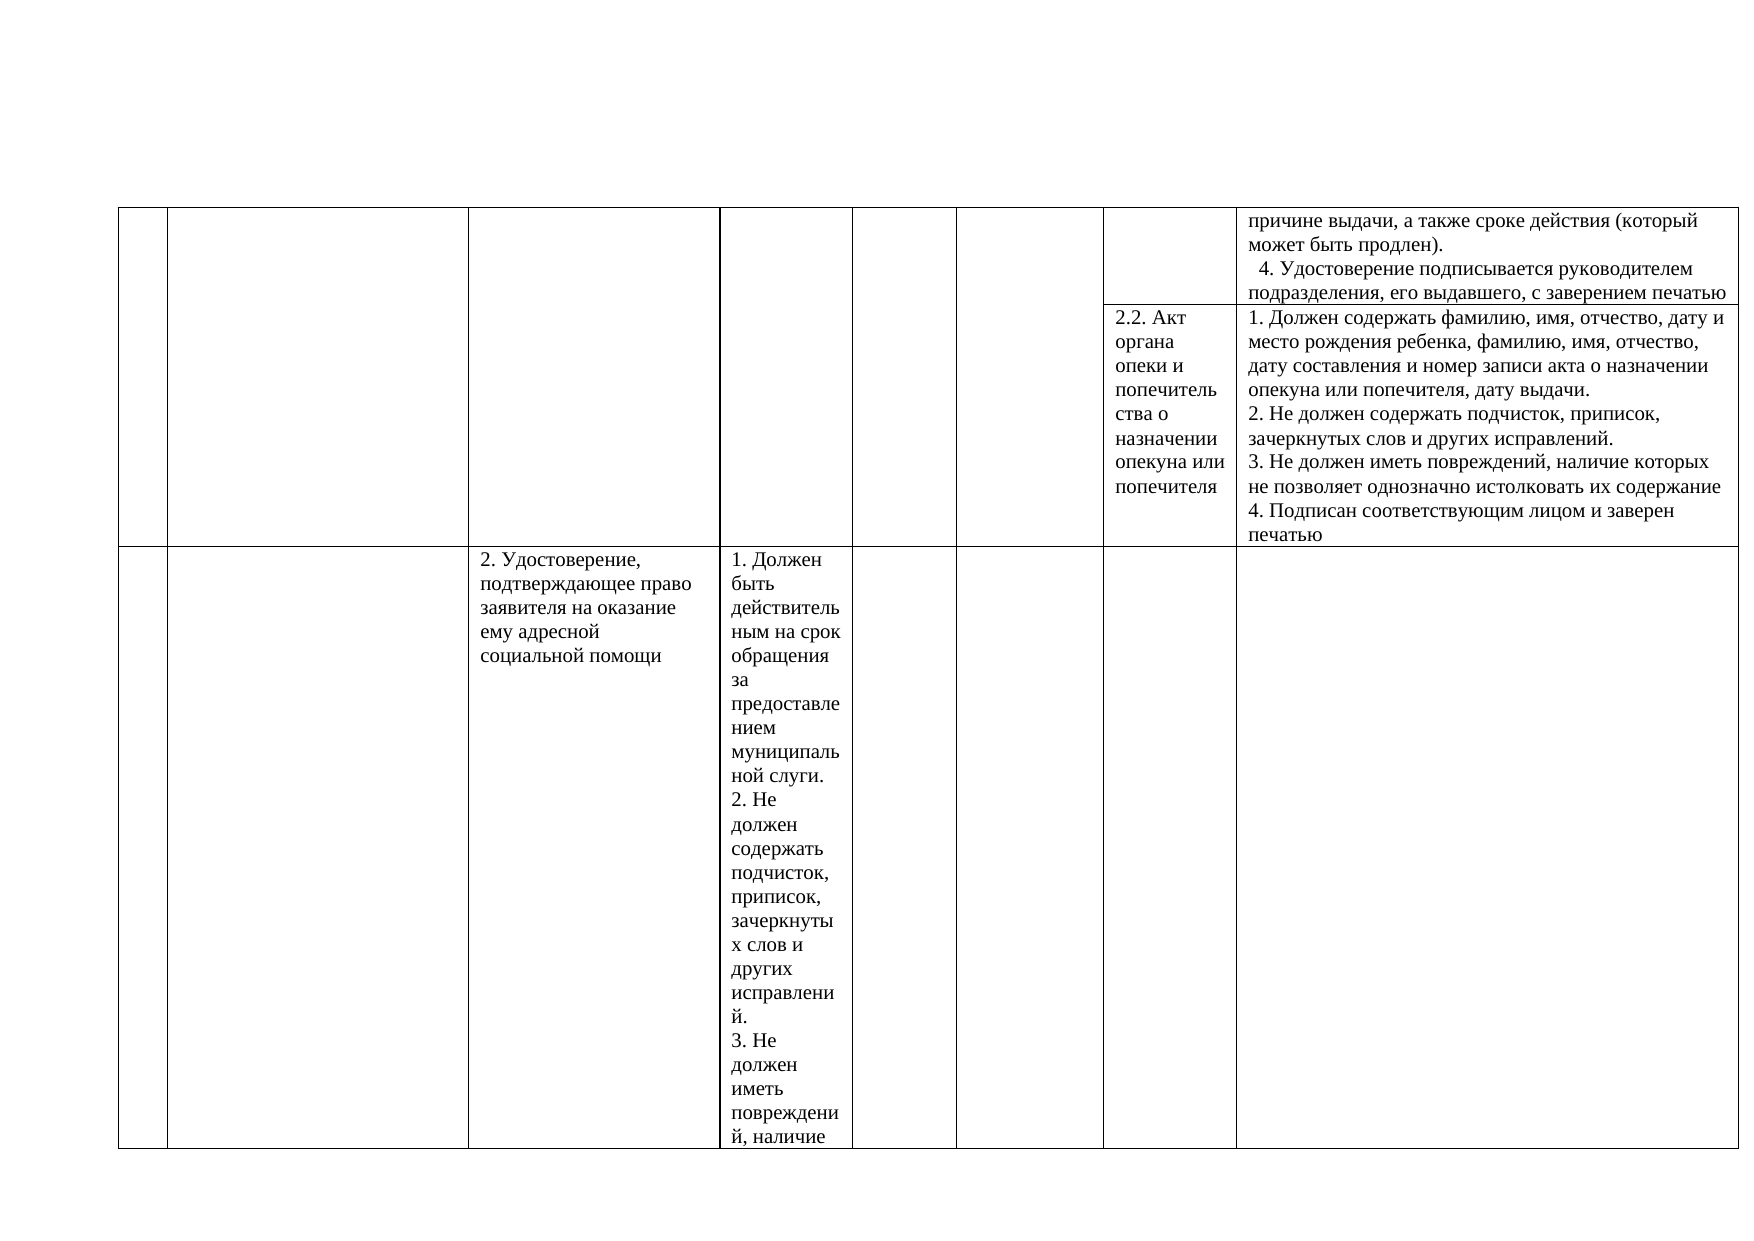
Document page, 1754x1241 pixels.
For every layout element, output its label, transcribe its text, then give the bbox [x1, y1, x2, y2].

table_cell [853, 547, 956, 1148]
table_cell 2.2. Акт органа опеки и попечительства о назначении опекуна или попечителя [1104, 305, 1236, 546]
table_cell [721, 547, 852, 1148]
table_cell [1237, 547, 1738, 1148]
table_cell [119, 547, 167, 1148]
table_cell [168, 547, 468, 1148]
table_cell [1104, 547, 1236, 1148]
table_cell 1. Должен содержать фамилию, имя, отчество, дату и место рождения ребенка, фамилию, имя, отчество, дату составления и номер записи акта о назначении опекуна или попечителя, дату выдачи. 2. Не должен содержать подчисток, приписок, зачеркнутых слов и других исправлений. 3. Не должен иметь повреждений, наличие которых не позволяет однозначно истолковать их содержание 4. Подписан соответствующим лицом и заверен печатью [1237, 305, 1738, 546]
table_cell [1237, 208, 1738, 304]
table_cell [469, 547, 719, 1148]
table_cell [1104, 208, 1236, 304]
table_cell [957, 547, 1103, 1148]
